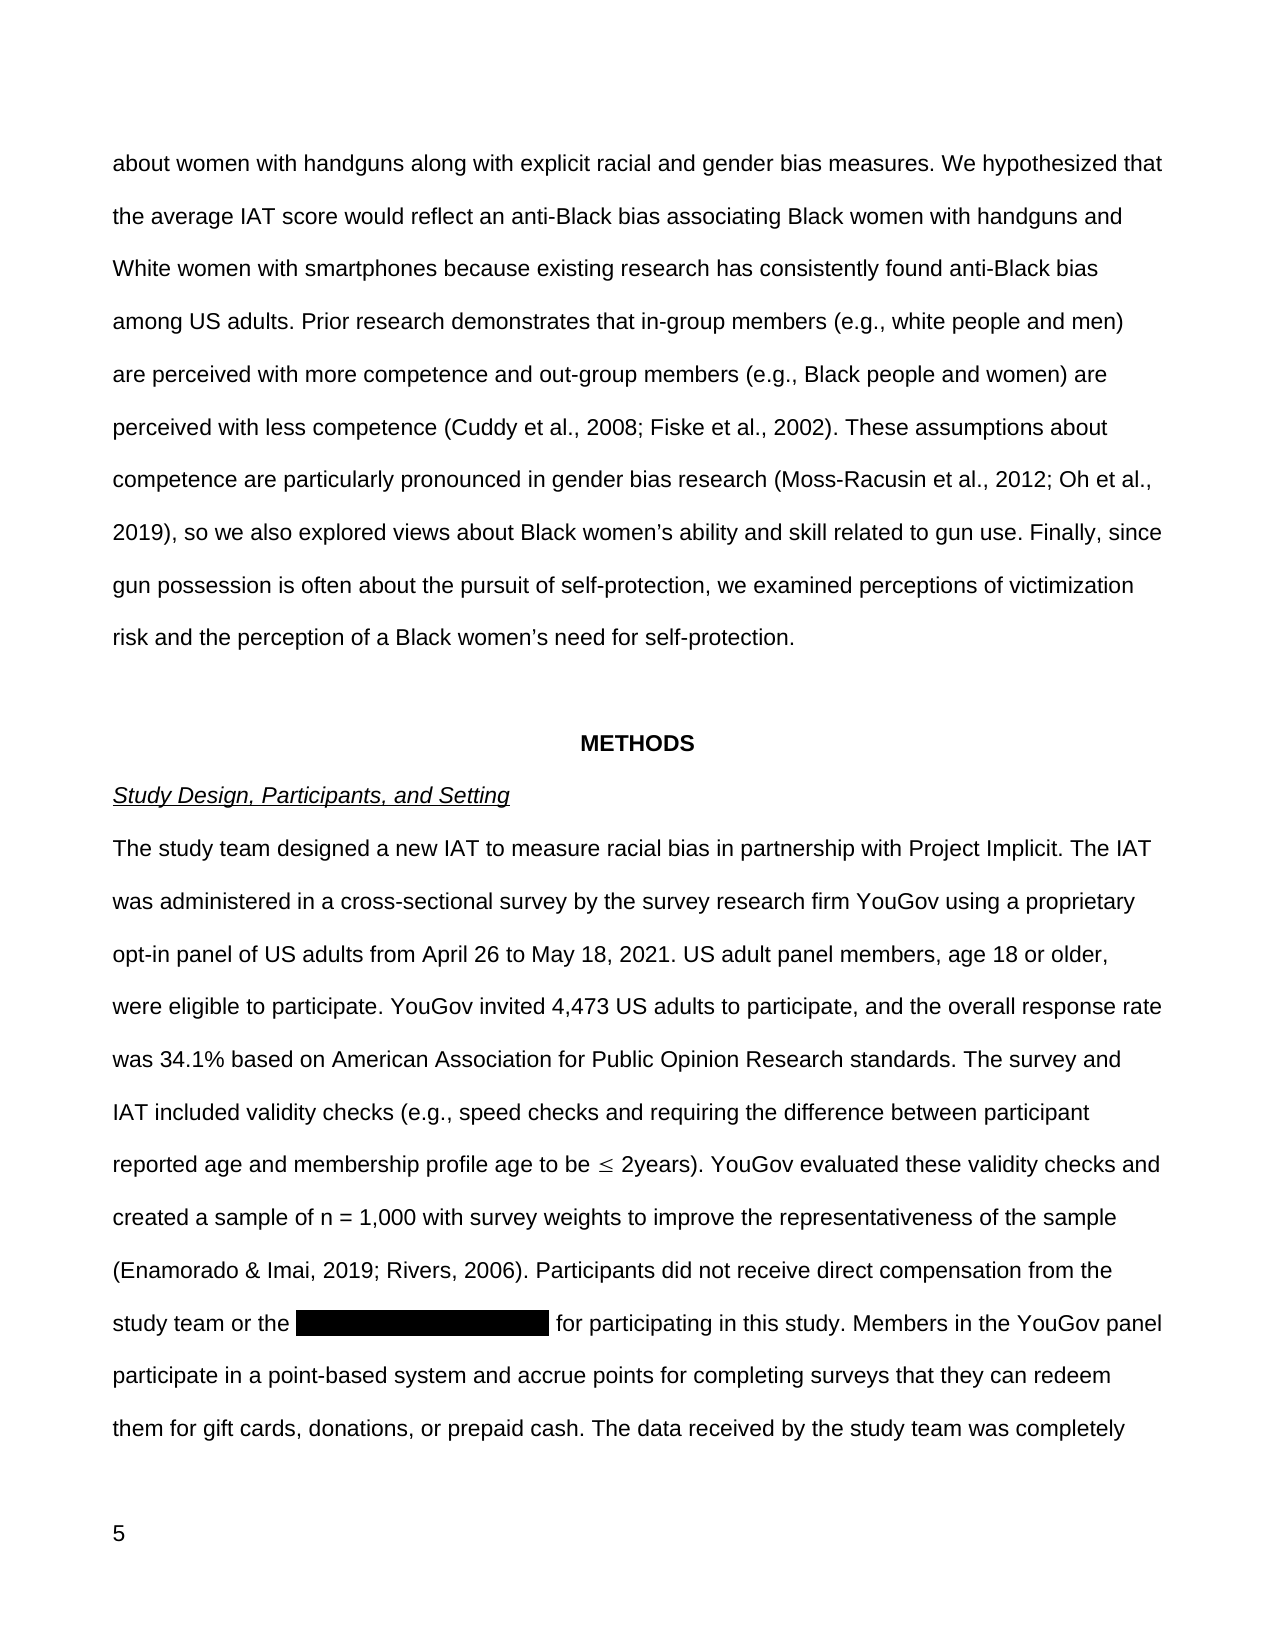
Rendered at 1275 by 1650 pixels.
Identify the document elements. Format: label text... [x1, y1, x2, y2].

text Study Design, Participants, and Setting [112, 782, 1162, 809]
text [112, 835, 1162, 1441]
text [112, 150, 1162, 651]
text METHODS [112, 730, 1162, 756]
